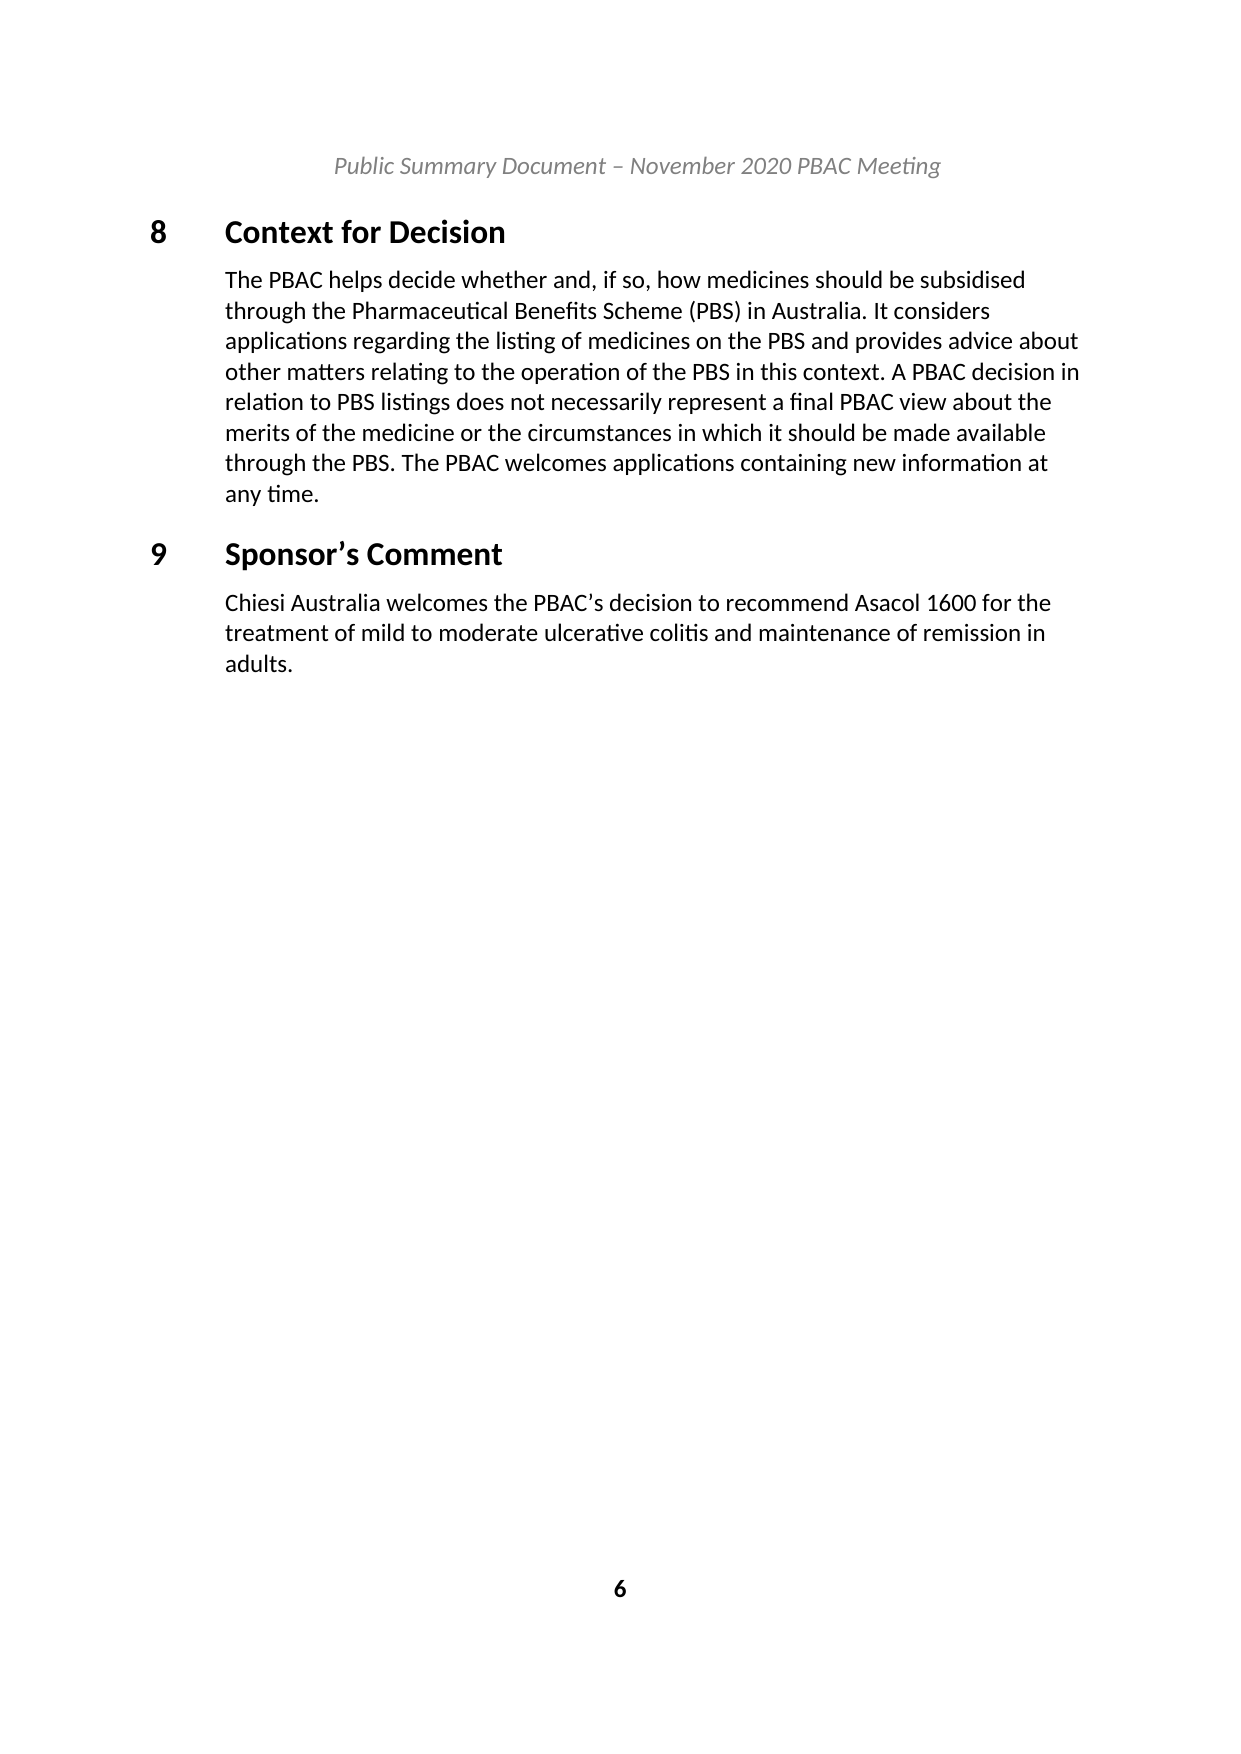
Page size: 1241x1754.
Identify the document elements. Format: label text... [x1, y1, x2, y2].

subtitle Context for Decision [150, 211, 1090, 252]
text Chiesi Australia welcomes the PBAC’s decision to recommend Asacol 1600 for the treatment of mild to moderate ulcerative colitis and maintenance of remission in adults. [225, 587, 1090, 678]
list The PBAC helps decide whether and, if so, how medicines should be subsidised through the Pharmaceutical Benefits Scheme (PBS) in Australia. It considers applications regarding the listing of medicines on the PBS and provides advice about other matters relating to the operation of the PBS in this context. A PBAC decision in relation to PBS listings does not necessarily represent a final PBAC view about the merits of the medicine or the circumstances in which it should be made available through the PBS. The PBAC welcomes applications containing new information at any time. [225, 264, 1090, 508]
subtitle Sponsor’s Comment [150, 533, 1090, 574]
